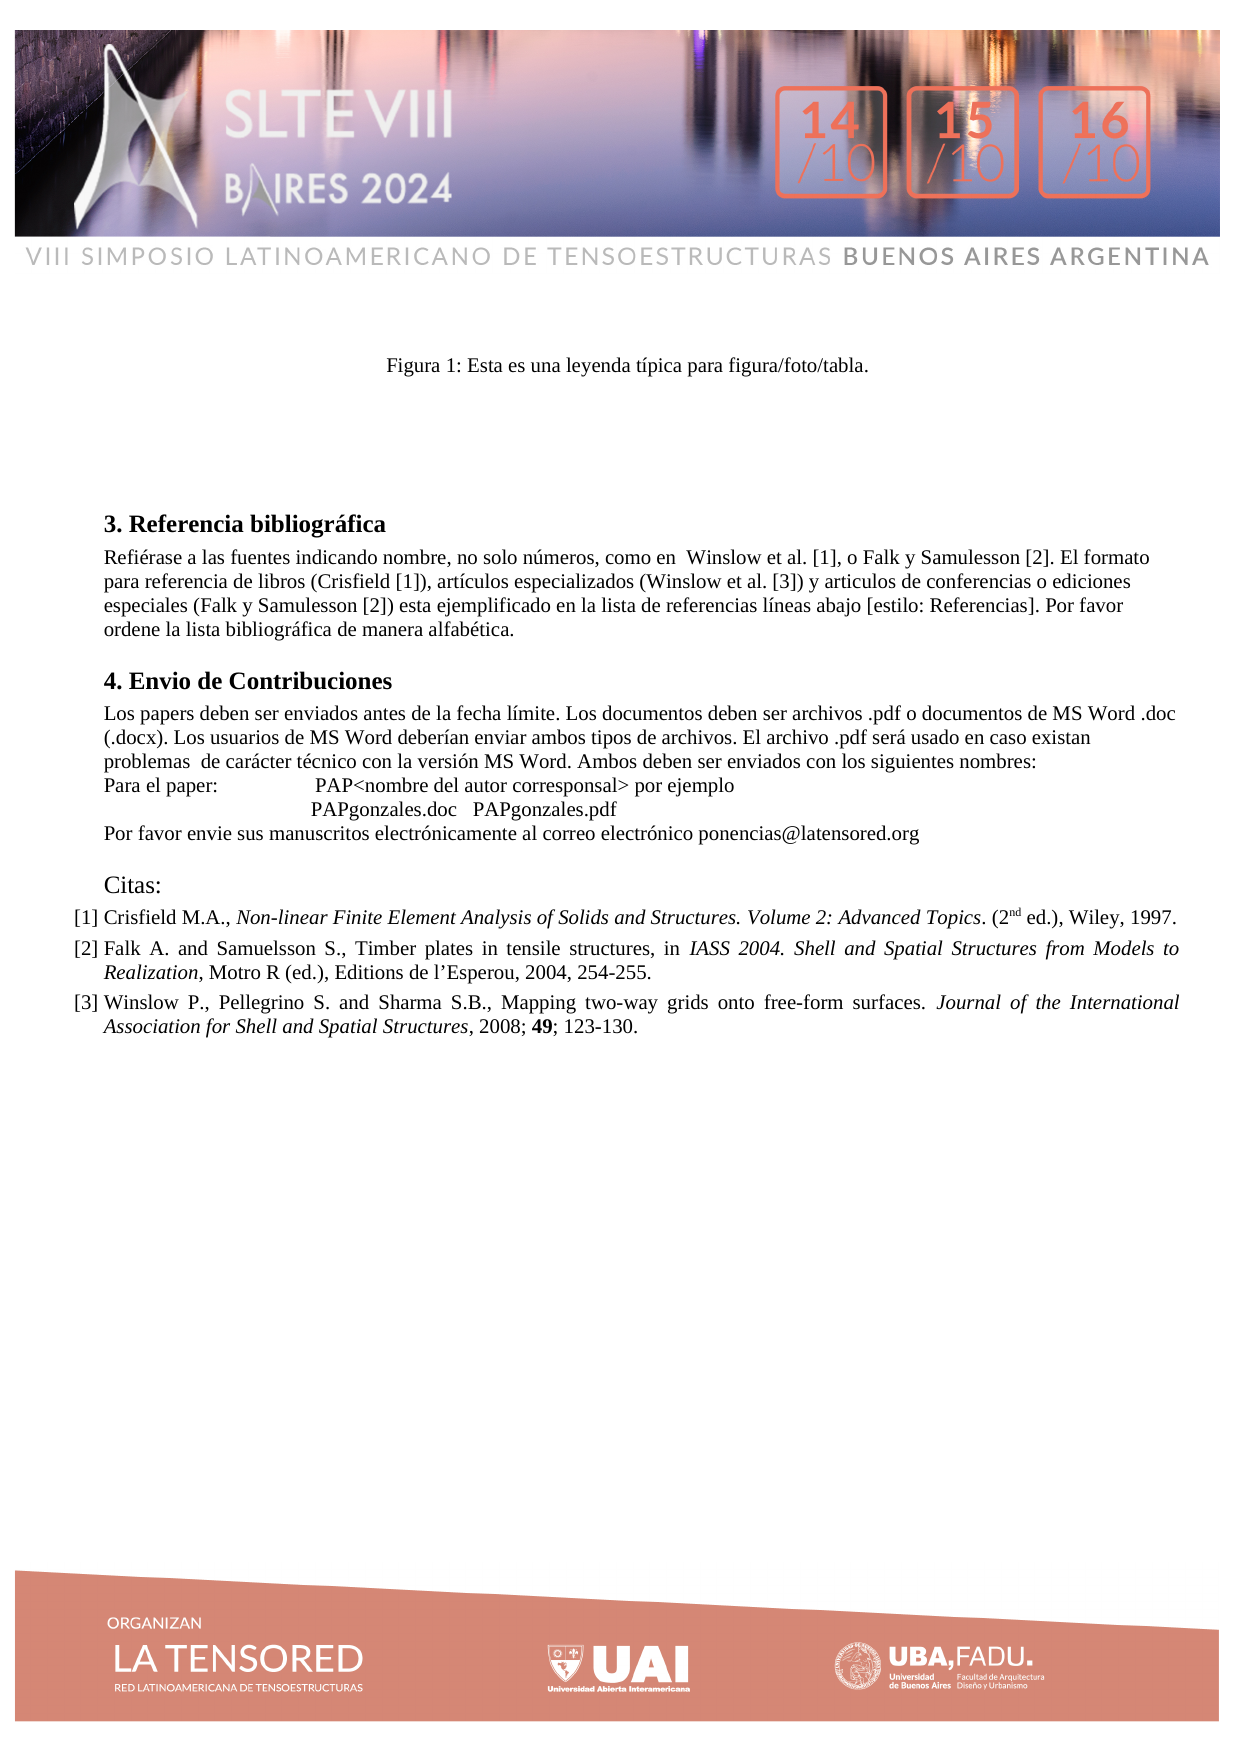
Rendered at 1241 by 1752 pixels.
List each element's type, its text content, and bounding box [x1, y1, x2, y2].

text Citas: [103, 870, 1182, 899]
list Crisfield M.A., Non-linear Finite Element Analysis of Solids and Structures. Volume 2: Advanced Topics. (2nd ed.), Wiley, 1997. [74, 905, 1182, 929]
text Refiérase a las fuentes indicando nombre, no solo números, como en Winslow et al. [1], o Falk y Samulesson [2]. El formato para referencia de libros (Crisfield [1]), artículos especializados (Winslow et al. [3]) y articulos de conferencias o ediciones especiales (Falk y Samulesson [2]) esta ejemplificado en la lista de referencias líneas abajo [estilo: Referencias]. Por favor ordene la lista bibliográfica de manera alfabética. [103, 544, 1182, 641]
picture [14, 30, 1220, 274]
text Figura 1: Esta es una leyenda típica para figura/foto/tabla. [15, 353, 1240, 377]
text Por favor envie sus manuscritos electrónicamente al correo electrónico ponencias@latensored.org [103, 821, 1240, 845]
text 4. Envio de Contribuciones [103, 666, 1240, 694]
list Winslow P., Pellegrino S. and Sharma S.B., Mapping two-way grids onto free-form surfaces. Journal of the International Association for Shell and Spatial Structures, 2008; 49; 123-130. [74, 990, 1182, 1038]
picture [14, 1562, 1219, 1722]
text Los papers deben ser enviados antes de la fecha límite. Los documentos deben ser archivos .pdf o documentos de MS Word .doc (.docx). Los usuarios de MS Word deberían enviar ambos tipos de archivos. El archivo .pdf será usado en caso existan problemas de carácter técnico con la versión MS Word. Ambos deben ser enviados con los siguientes nombres: [103, 701, 1182, 773]
text 3. Referencia bibliográfica [103, 509, 1240, 538]
text PAPgonzales.doc PAPgonzales.pdf [15, 797, 1240, 821]
list Falk A. and Samuelsson S., Timber plates in tensile structures, in IASS 2004. Shell and Spatial Structures from Models to Realization, Motro R (ed.), Editions de l’Esperou, 2004, 254-255. [74, 936, 1182, 984]
text Para el paper: PAP<nombre del autor corresponsal> por ejemplo [103, 773, 1240, 797]
